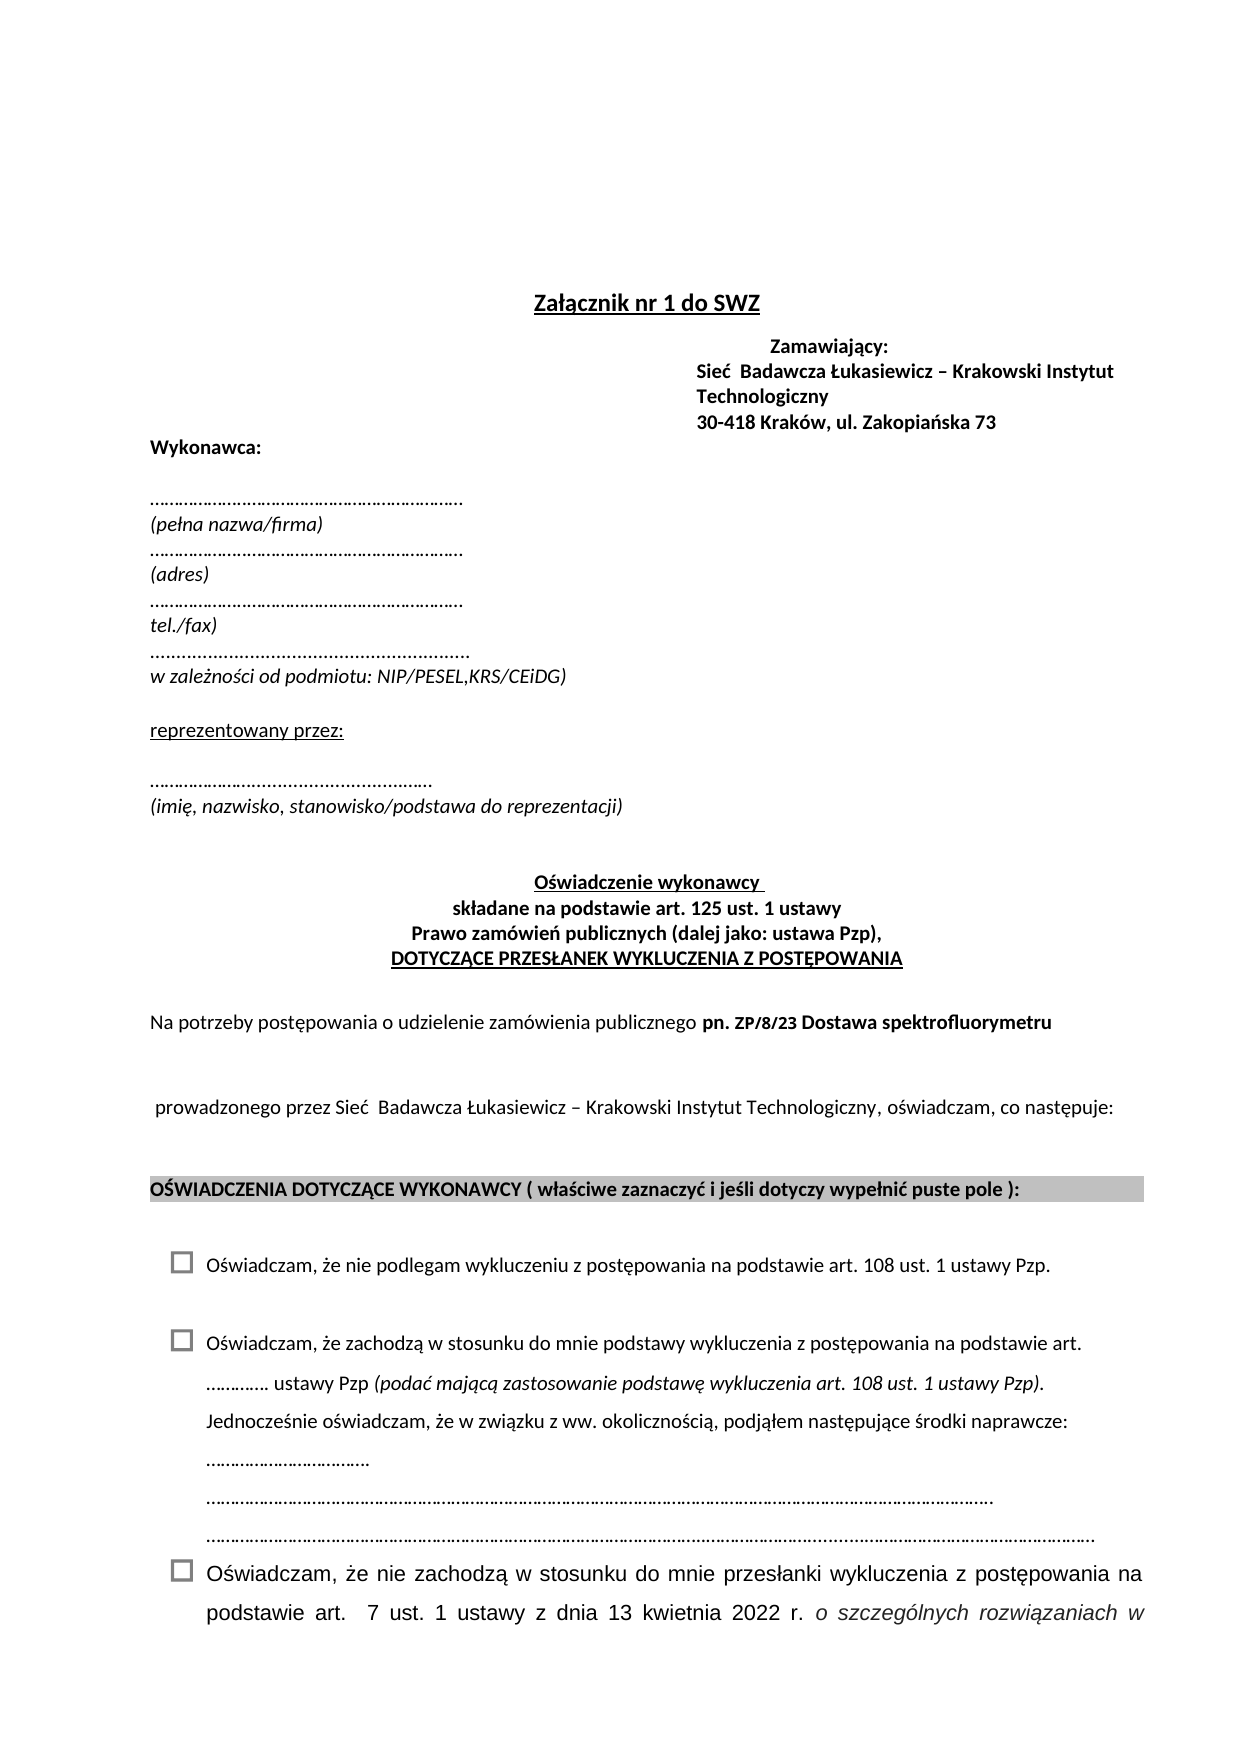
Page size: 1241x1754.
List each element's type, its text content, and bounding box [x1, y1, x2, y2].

text (pełna nazwa/firma) [150, 511, 524, 536]
text Zamawiający: [696, 333, 1144, 358]
text ............................................................. [150, 638, 524, 663]
text tel./fax) [150, 612, 524, 638]
text składane na podstawie art. 125 ust. 1 ustawy [150, 895, 1144, 920]
list Oświadczam, że nie podlegam wykluczeniu z postępowania na podstawie art. 108 ust. 1 ustawy Pzp. [169, 1253, 1144, 1279]
text ………………..……………………………………… [150, 587, 524, 612]
list Oświadczam, że zachodzą w stosunku do mnie podstawy wykluczenia z postępowania na podstawie art. …………. ustawy Pzp (podać mającą zastosowanie podstawę wykluczenia art. 108 ust. 1 ustawy Pzp). Jednocześnie oświadczam, że w związku z ww. okolicznością, podjąłem następujące środki naprawcze: …………………………….………………………………………………………………………………………………………………………………………………..…………………………………………………………………………………………..…………………...........………………………………………… [169, 1331, 1144, 1548]
text Wykonawca: [150, 434, 1144, 460]
text Sieć Badawcza Łukasiewicz – Krakowski Instytut Technologiczny [696, 358, 1144, 409]
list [169, 1561, 1144, 1625]
text DOTYCZĄCE PRZESŁANEK WYKLUCZENIA Z POSTĘPOWANIA [150, 946, 1144, 971]
text Prawo zamówień publicznych (dalej jako: ustawa Pzp), [150, 920, 1144, 946]
text w zależności od podmiotu: NIP/PESEL,KRS/CEiDG) [150, 663, 1139, 689]
text (adres) [150, 562, 524, 587]
text prowadzonego przez Sieć Badawcza Łukasiewicz – Krakowski Instytut Technologiczny, oświadczam, co następuje: [150, 1094, 1144, 1120]
text reprezentowany przez: [150, 717, 1144, 742]
text ………………..……………………………………… [150, 485, 524, 511]
text OŚWIADCZENIA DOTYCZĄCE WYKONAWCY ( właściwe zaznaczyć i jeśli dotyczy wypełnić puste pole ): [150, 1176, 1144, 1202]
text ………………..……………………………………… [150, 536, 524, 562]
text 30-418 Kraków, ul. Zakopiańska 73 [623, 409, 1144, 434]
text Na potrzeby postępowania o udzielenie zamówienia publicznego pn. ZP/8/23 Dostawa spektrofluorymetru [150, 1009, 1144, 1034]
text (imię, nazwisko, stanowisko/podstawa do reprezentacji) [150, 793, 1139, 818]
text Oświadczenie wykonawcy [150, 869, 1144, 895]
text Załącznik nr 1 do SWZ [150, 287, 1144, 318]
text ………………….............................…… [150, 768, 524, 793]
